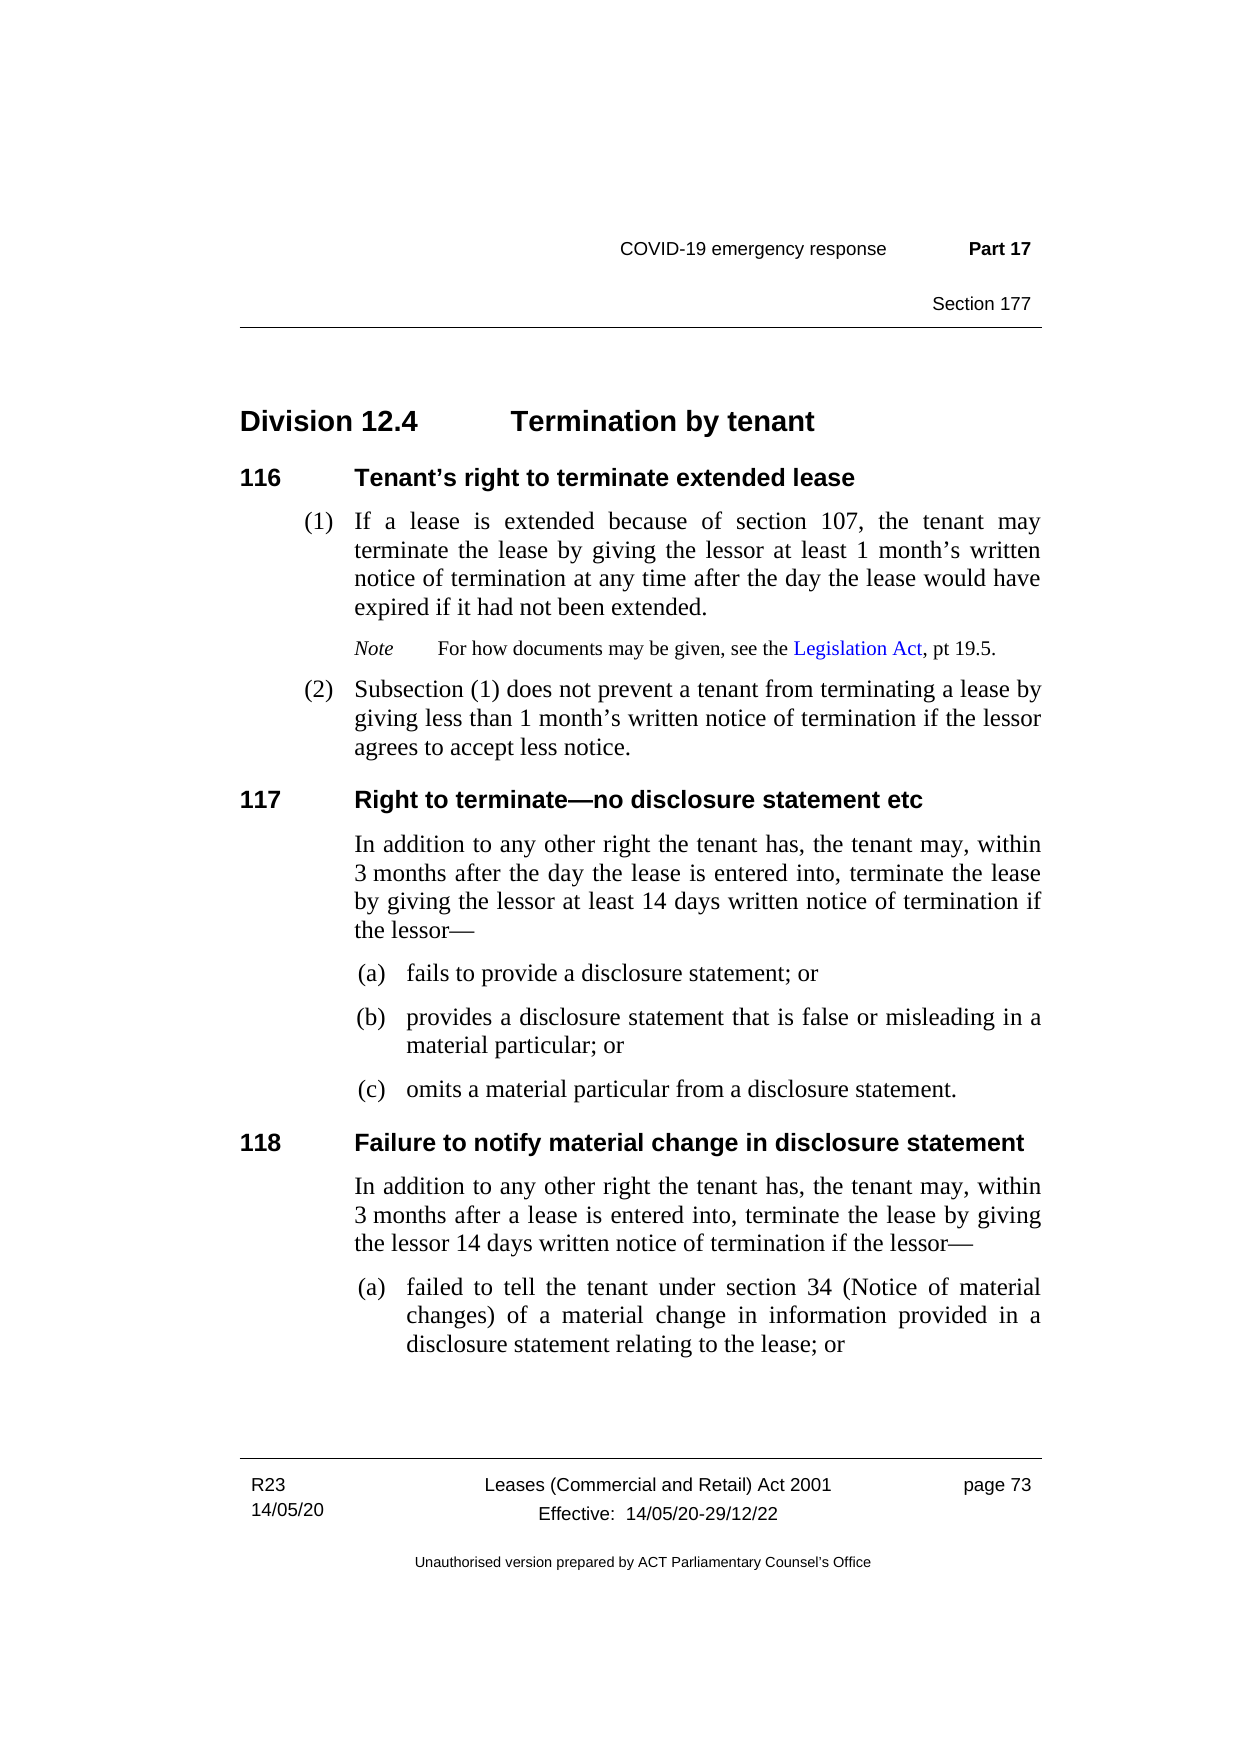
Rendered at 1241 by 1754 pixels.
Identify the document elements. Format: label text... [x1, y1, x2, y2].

text In addition to any other right the tenant has, the tenant may, within 3 months after the day the lease is entered into, terminate the lease by giving the lessor at least 14 days written notice of termination if the lessor— [354, 829, 1042, 944]
text Division 12.4 Termination by tenant [239, 404, 1042, 438]
text 117 Right to terminate—no disclosure statement etc [239, 786, 1042, 814]
text (a) fails to provide a disclosure statement; or [239, 958, 1042, 987]
text (b) provides a disclosure statement that is false or misleading in a material particular; or [239, 1002, 1042, 1059]
text (2) Subsection (1) does not prevent a tenant from terminating a lease by giving less than 1 month’s written notice of termination if the lessor agrees to accept less notice. [239, 674, 1042, 761]
text Note For how documents may be given, see the Legislation Act, pt 19.5. [354, 636, 1042, 660]
text (1) If a lease is extended because of section 107, the tenant may terminate the lease by giving the lessor at least 1 month’s written notice of termination at any time after the day the lease would have expired if it had not been extended. [239, 506, 1042, 621]
text (a) failed to tell the tenant under section 34 (Notice of material changes) of a material change in information provided in a disclosure statement relating to the lease; or [239, 1272, 1042, 1358]
text In addition to any other right the tenant has, the tenant may, within 3 months after a lease is entered into, terminate the lease by giving the lessor 14 days written notice of termination if the lessor— [354, 1171, 1042, 1257]
text (c) omits a material particular from a disclosure statement. [239, 1074, 1042, 1103]
text 116 Tenant’s right to terminate extended lease [239, 463, 1042, 491]
text 118 Failure to notify material change in disclosure statement [239, 1128, 1042, 1156]
